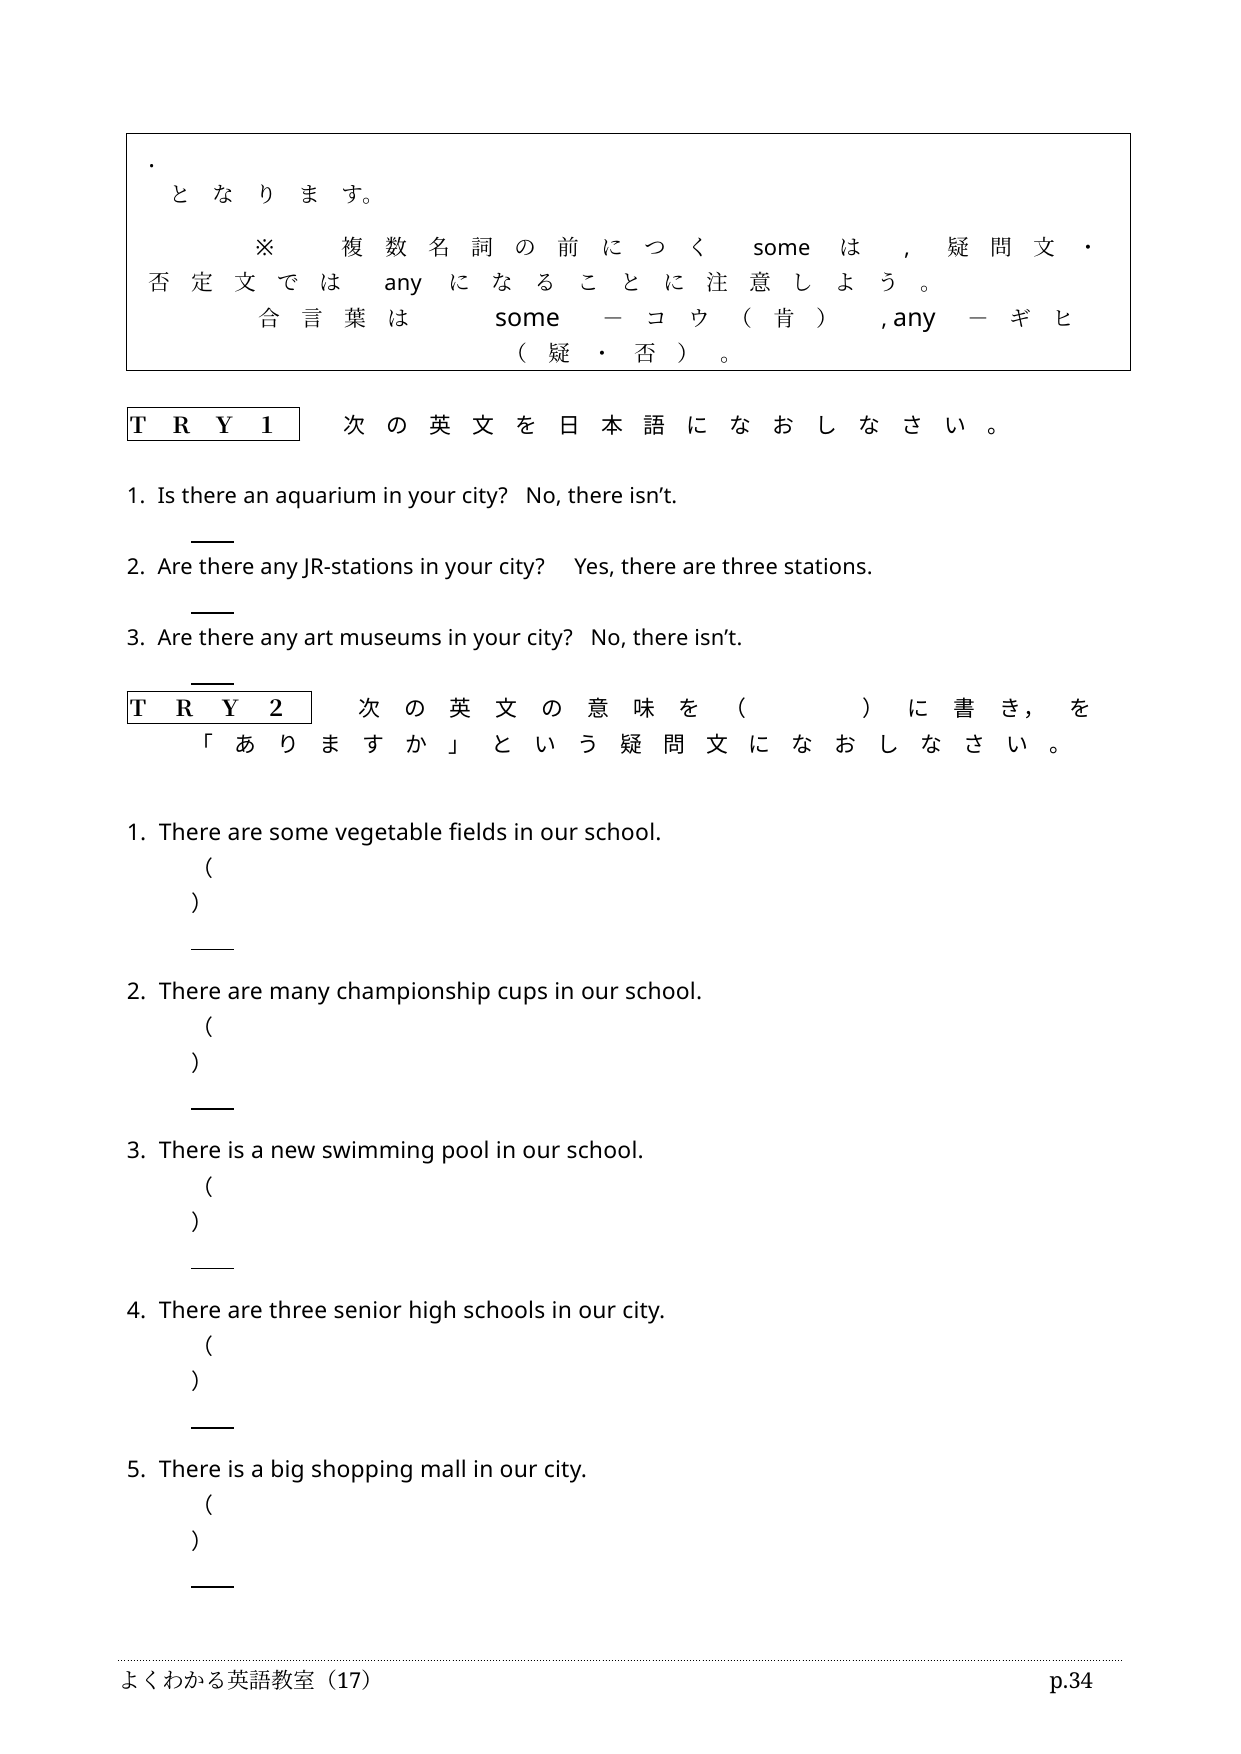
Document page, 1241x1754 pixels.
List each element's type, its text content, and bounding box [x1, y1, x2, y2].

text ＴＲＹ１ 次の英文を日本語になおしなさい。 [127, 406, 1114, 442]
text （ ） [171, 1008, 1114, 1079]
text 5. There is a big shopping mall in our city. [127, 1451, 1114, 1486]
text （ ） [171, 849, 1114, 920]
text 3. Are there any art museums in your city? No, there isn’t. [126, 619, 1114, 654]
text （ ） [171, 1327, 1114, 1398]
text 4. There are three senior high schools in our city. [127, 1292, 1114, 1327]
text 1. There are some vegetable fields in our school. [127, 813, 1114, 849]
text 2. There are many championship cups in our school. [127, 973, 1114, 1008]
text 2. Are there any JR-stations in your city? Yes, there are three stations. [126, 548, 1114, 583]
text （ ） [171, 1486, 1114, 1557]
text ＴＲＹ２ 次の英文の意味を（ ）に書き，を「ありますか」という疑問文になおしなさい。 [127, 689, 1114, 760]
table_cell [127, 134, 1130, 370]
text 1. Is there an aquarium in your city? No, there isn’t. [126, 477, 1114, 512]
text （ ） [171, 1168, 1114, 1238]
text 3. There is a new swimming pool in our school. [127, 1132, 1114, 1168]
